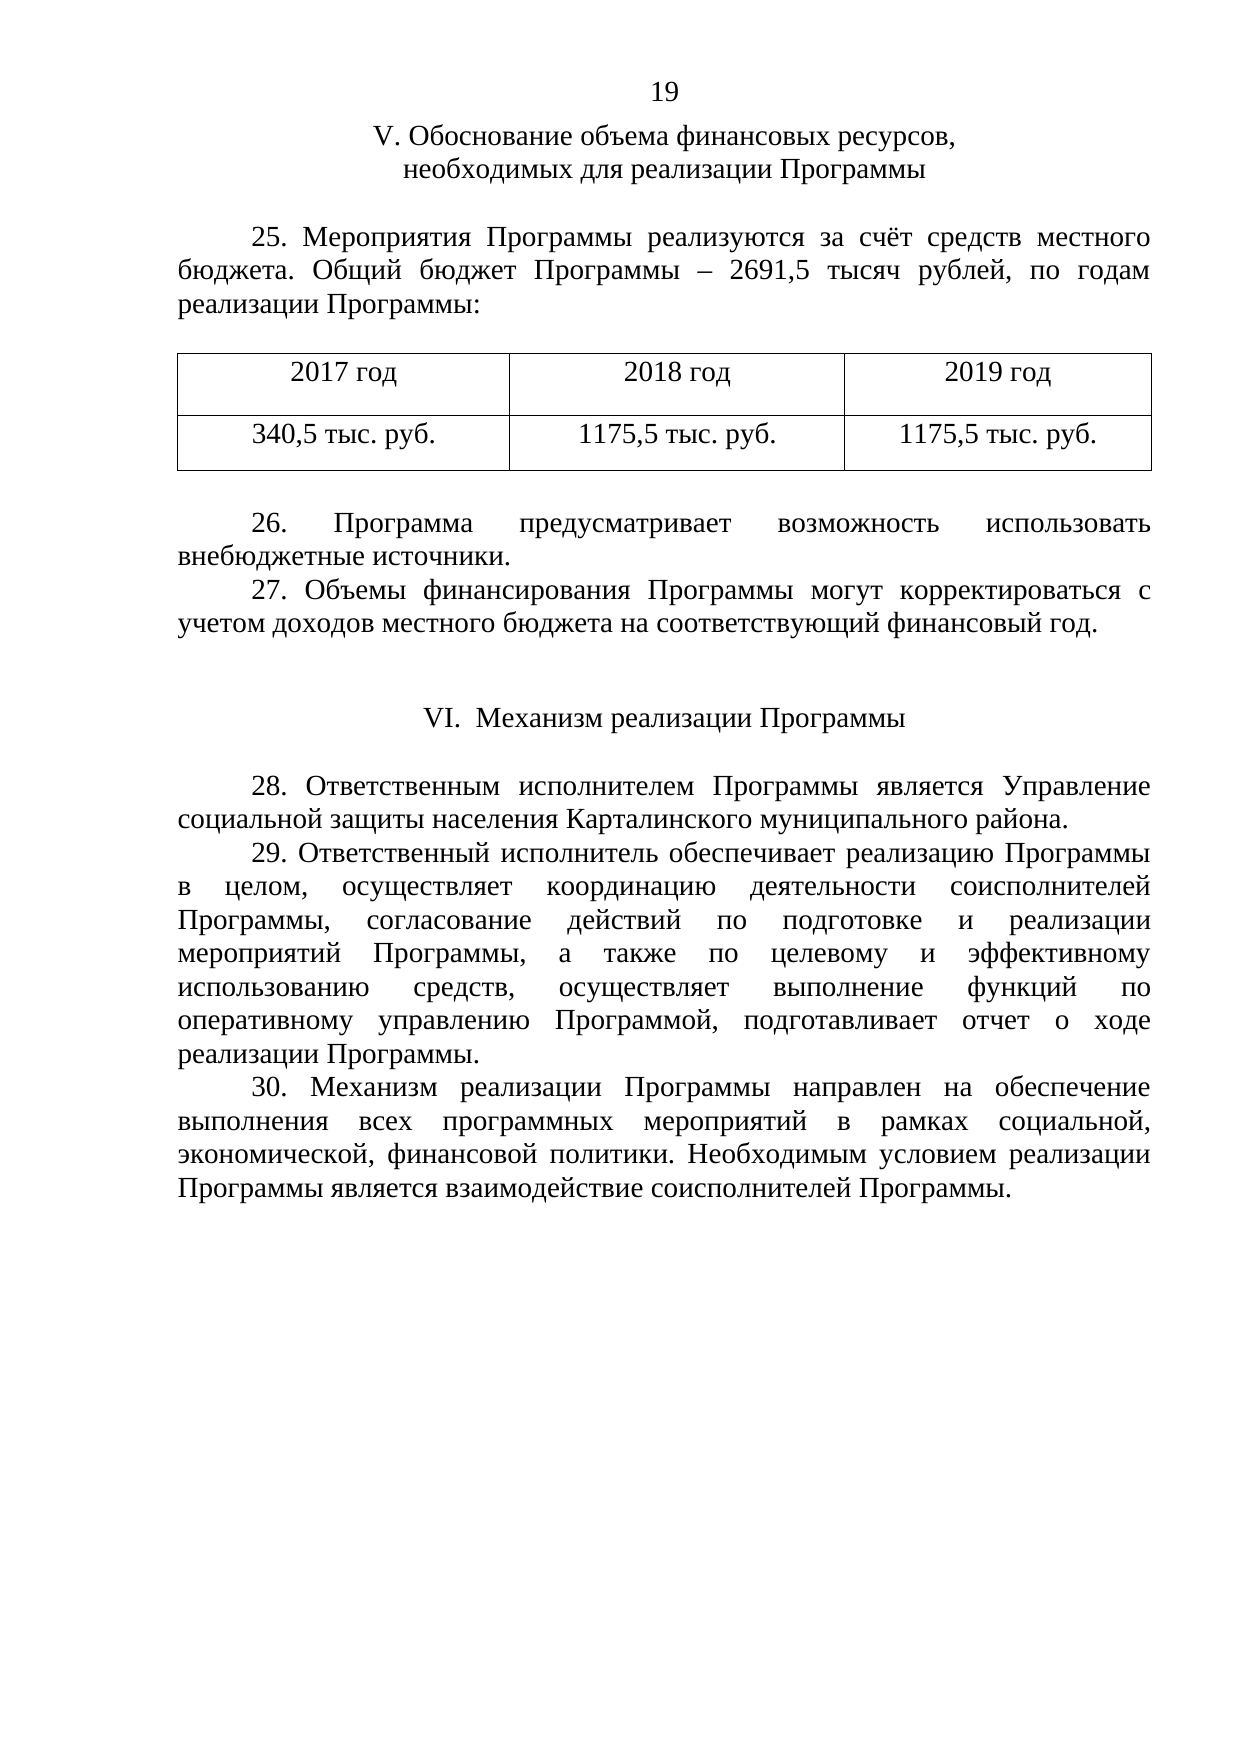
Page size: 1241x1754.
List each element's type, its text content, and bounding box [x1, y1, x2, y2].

table_header 2017 год [178, 354, 509, 415]
text 28. Ответственным исполнителем Программы является Управление социальной защиты населения Карталинского муниципального района. [177, 768, 1152, 835]
text 25. Мероприятия Программы реализуются за счёт средств местного бюджета. Общий бюджет Программы – 2691,5 тысяч рублей, по годам реализации Программы: [177, 219, 1152, 319]
text 30. Механизм реализации Программы направлен на обеспечение выполнения всех программных мероприятий в рамках социальной, экономической, финансовой политики. Необходимым условием реализации Программы является взаимодействие соисполнителей Программы. [177, 1069, 1152, 1204]
text 29. Ответственный исполнитель обеспечивает реализацию Программы в целом, осуществляет координацию деятельности соисполнителей Программы, согласование действий по подготовке и реализации мероприятий Программы, а также по целевому и эффективному использованию средств, осуществляет выполнение функций по оперативному управлению Программой, подготавливает отчет о ходе реализации Программы. [177, 835, 1152, 1069]
text V. Обоснование объема финансовых ресурсов, [177, 118, 1152, 152]
text 27. Объемы финансирования Программы могут корректироваться с учетом доходов местного бюджета на соответствующий финансовый год. [177, 572, 1152, 639]
table_cell 340,5 тыс. руб. [178, 416, 509, 470]
table_header 2018 год [510, 354, 844, 415]
text 26. Программа предусматривает возможность использовать внебюджетные источники. [177, 505, 1152, 572]
table_header 2019 год [845, 354, 1151, 415]
table_cell 1175,5 тыс. руб. [510, 416, 844, 470]
table_cell 1175,5 тыс. руб. [845, 416, 1151, 470]
text необходимых для реализации Программы [177, 152, 1152, 185]
text VI. Механизм реализации Программы [177, 701, 1152, 734]
